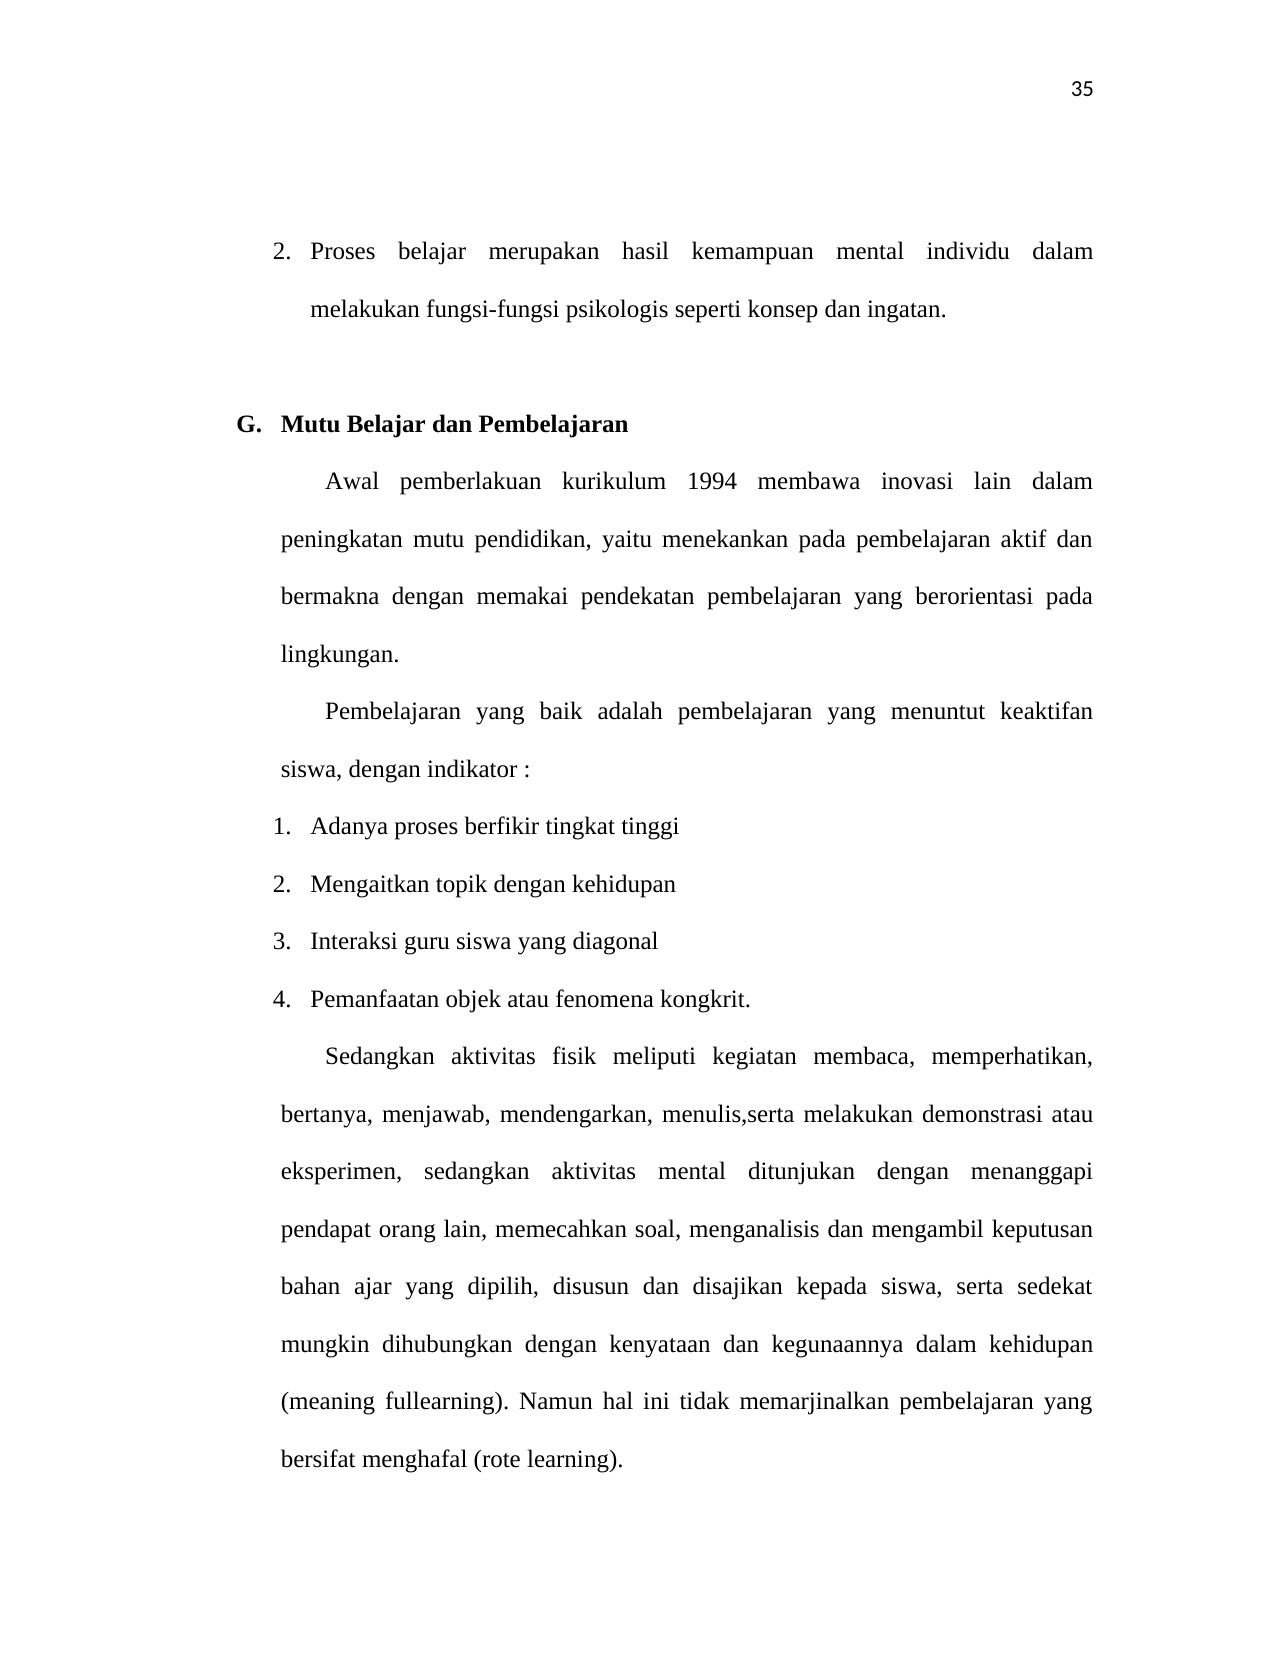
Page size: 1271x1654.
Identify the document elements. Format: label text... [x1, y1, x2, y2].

list Pembelajaran yang baik adalah pembelajaran yang menuntut keaktifan siswa, dengan indikator : [281, 696, 1094, 782]
list Adanya proses berfikir tingkat tinggi [273, 811, 1094, 840]
text G. Mutu Belajar dan Pembelajaran [236, 409, 1094, 437]
list Interaksi guru siswa yang diagonal [273, 926, 1094, 955]
list Pemanfaatan objek atau fenomena kongkrit. [273, 984, 1094, 1012]
list Proses belajar merupakan hasil kemampuan mental individu dalam melakukan fungsi-fungsi psikologis seperti konsep dan ingatan. [273, 236, 1094, 322]
list Mengaitkan topik dengan kehidupan [273, 869, 1094, 897]
list Sedangkan aktivitas fisik meliputi kegiatan membaca, memperhatikan, bertanya, menjawab, mendengarkan, menulis,serta melakukan demonstrasi atau eksperimen, sedangkan aktivitas mental ditunjukan dengan menanggapi pendapat orang lain, memecahkan soal, menganalisis dan mengambil keputusan bahan ajar yang dipilih, disusun dan disajikan kepada siswa, serta sedekat mungkin dihubungkan dengan kenyataan dan kegunaannya dalam kehidupan (meaning fullearning). Namun hal ini tidak memarjinalkan pembelajaran yang bersifat menghafal (rote learning). [281, 1041, 1094, 1472]
list Awal pemberlakuan kurikulum 1994 membawa inovasi lain dalam peningkatan mutu pendidikan, yaitu menekankan pada pembelajaran aktif dan bermakna dengan memakai pendekatan pembelajaran yang berorientasi pada lingkungan. [281, 466, 1094, 667]
